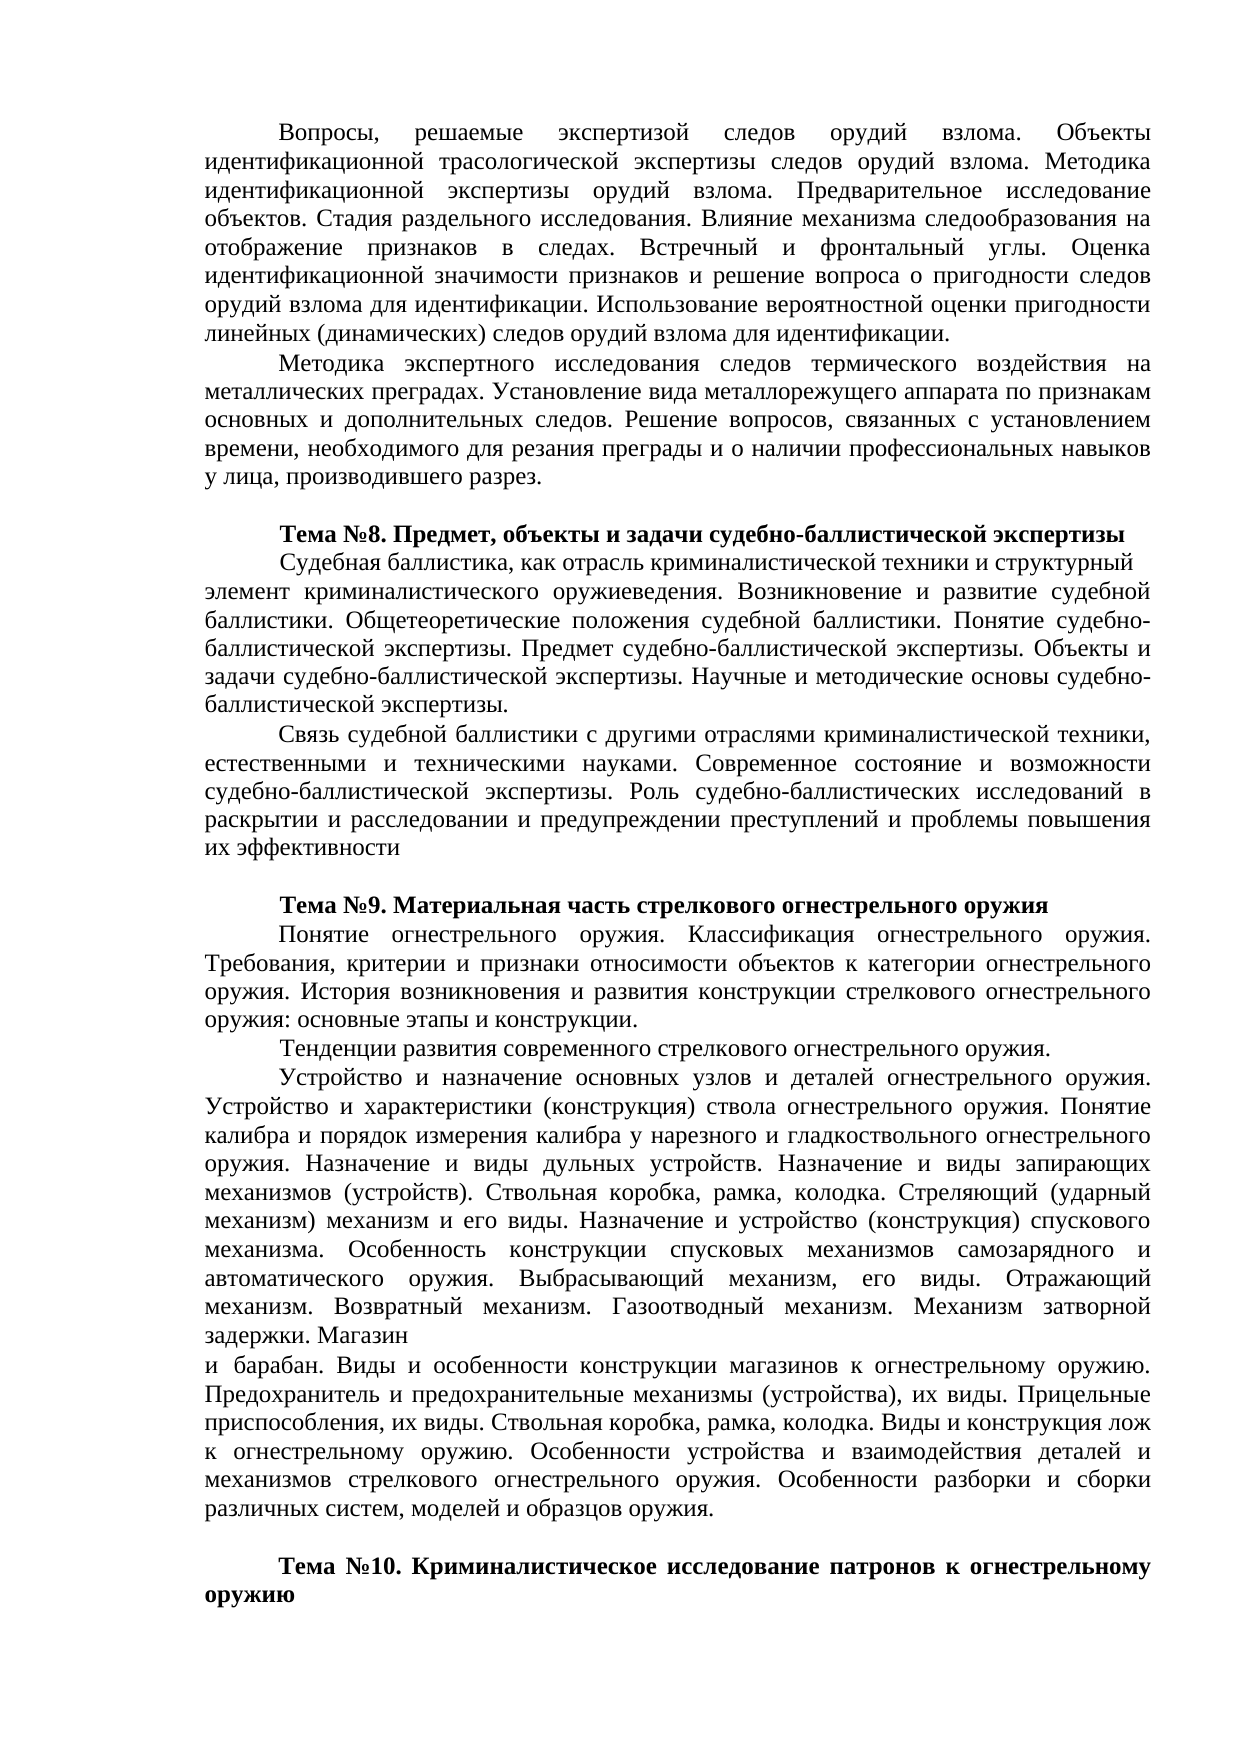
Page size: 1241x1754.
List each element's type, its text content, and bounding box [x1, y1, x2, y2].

list барабан. Виды и особенности конструкции магазинов к огнестрельному оружию. Предохранитель и предохранительные механизмы (устройства), их виды. Прицельные приспособления, их виды. Ствольная коробка, рамка, колодка. Виды и конструкция лож к огнестрельному оружию. Особенности устройства и взаимодействия деталей и механизмов стрелкового огнестрельного оружия. Особенности разборки и сборки различных систем, моделей и образцов оружия. [204, 1351, 1152, 1522]
text Понятие огнестрельного оружия. Классификация огнестрельного оружия. Требования, критерии и признаки относимости объектов к категории огнестрельного оружия. История возникновения и развития конструкции стрелкового огнестрельного оружия: основные этапы и конструкции. [204, 920, 1152, 1033]
text Устройство и назначение основных узлов и деталей огнестрельного оружия. Устройство и характеристики (конструкция) ствола огнестрельного оружия. Понятие калибра и порядок измерения калибра у нарезного и гладкоствольного огнестрельного оружия. Назначение и виды дульных устройств. Назначение и виды запирающих механизмов (устройств). Ствольная коробка, рамка, колодка. Стреляющий (ударный механизм) механизм и его виды. Назначение и устройство (конструкция) спускового механизма. Особенность конструкции спусковых механизмов самозарядного и автоматического оружия. Выбрасывающий механизм, его виды. Отражающий механизм. Возвратный механизм. Газоотводный механизм. Механизм затворной задержки. Магазин [204, 1063, 1152, 1348]
text Тема №10. Криминалистическое исследование патронов к огнестрельному оружию [204, 1553, 1152, 1608]
text элемент криминалистического оружиеведения. Возникновение и развитие судебной баллистики. Общетеоретические положения судебной баллистики. Понятие судебно-баллистической экспертизы. Предмет судебно-баллистической экспертизы. Объекты и задачи судебно-баллистической экспертизы. Научные и методические основы судебно-баллистической экспертизы. [204, 577, 1152, 718]
text Связь судебной баллистики с другими отраслями криминалистической техники, естественными и техническими науками. Современное состояние и возможности судебно-баллистической экспертизы. Роль судебно-баллистических исследований в раскрытии и расследовании и предупреждении преступлений и проблемы повышения их эффективности [204, 720, 1152, 861]
text Тенденции развития современного стрелкового огнестрельного оружия. [279, 1033, 1152, 1062]
text Тема №9. Материальная часть стрелкового огнестрельного оружия [279, 891, 1152, 919]
text Тема №8. Предмет, объекты и задачи судебно-баллистической экспертизы Судебная баллистика, как отрасль криминалистической техники и структурный [279, 521, 1152, 576]
text Вопросы, решаемые экспертизой следов орудий взлома. Объекты идентификационной трасологической экспертизы следов орудий взлома. Методика идентификационной экспертизы орудий взлома. Предварительное исследование объектов. Стадия раздельного исследования. Влияние механизма следообразования на отображение признаков в следах. Встречный и фронтальный углы. Оценка идентификационной значимости признаков и решение вопроса о пригодности следов орудий взлома для идентификации. Использование вероятностной оценки пригодности линейных (динамических) следов орудий взлома для идентификации. [204, 118, 1152, 346]
text Методика экспертного исследования следов термического воздействия на металлических преградах. Установление вида металлорежущего аппарата по признакам основных и дополнительных следов. Решение вопросов, связанных с установлением времени, необходимого для резания преграды и о наличии профессиональных навыков у лица, производившего разрез. [204, 348, 1152, 489]
